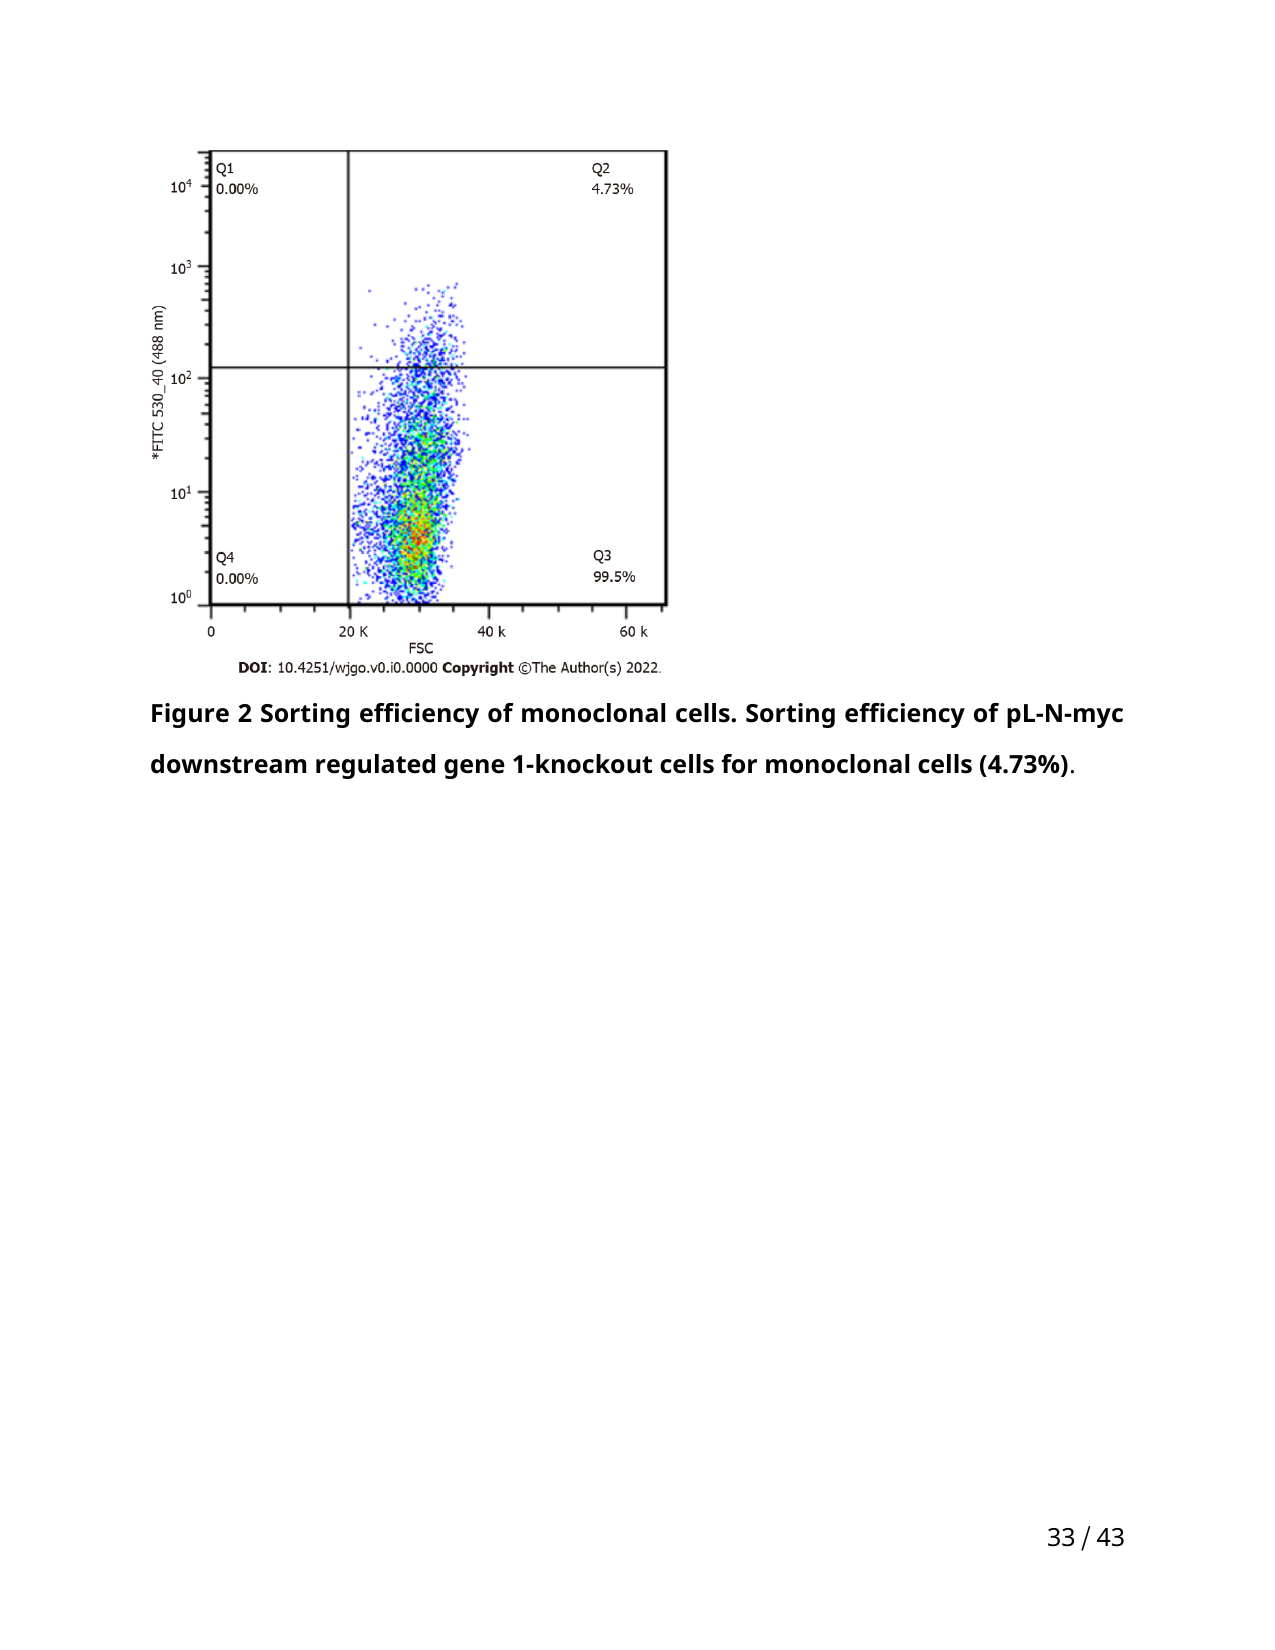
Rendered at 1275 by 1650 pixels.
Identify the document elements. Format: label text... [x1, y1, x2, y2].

text Figure 2 Sorting efficiency of monoclonal cells. Sorting efficiency of pL-N-myc downstream regulated gene 1-knockout cells for monoclonal cells (4.73%). [150, 696, 1125, 781]
picture [150, 150, 669, 679]
